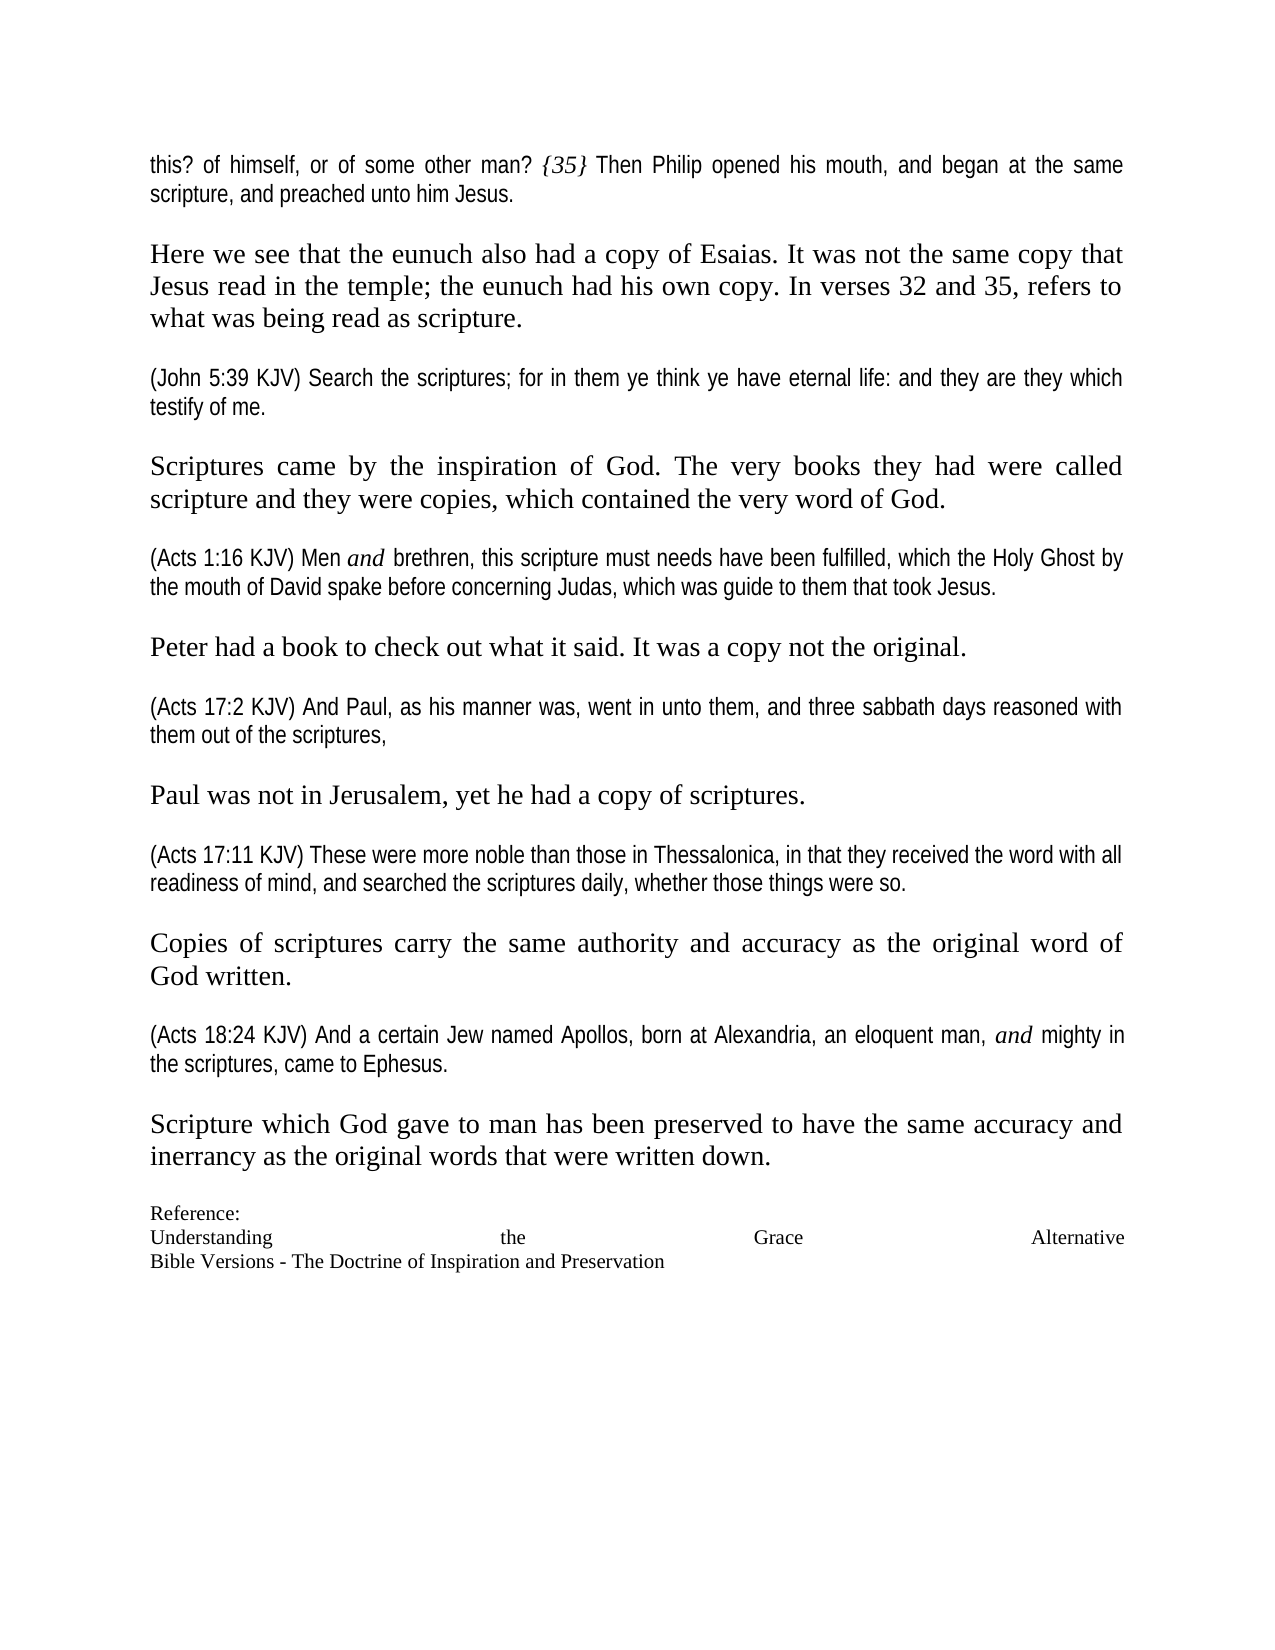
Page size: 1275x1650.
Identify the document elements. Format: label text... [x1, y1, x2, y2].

text Peter had a book to check out what it said. It was a copy not the original. [150, 630, 1125, 662]
text Here we see that the eunuch also had a copy of Esaias. It was not the same copy that Jesus read in the temple; the eunuch had his own copy. In verses 32 and 35, refers to what was being read as scripture. [150, 237, 1125, 334]
text Scriptures came by the inspiration of God. The very books they had were called scripture and they were copies, which contained the very word of God. [150, 449, 1125, 514]
text Copies of scriptures carry the same authority and accuracy as the original word of God written. [150, 926, 1125, 991]
text Paul was not in Jerusalem, yet he had a copy of scriptures. [150, 778, 1125, 811]
text (John 5:39 KJV) Search the scriptures; for in them ye think ye have eternal life: and they are they which testify of me. [150, 363, 1125, 420]
text (Acts 1:16 KJV) Men and brethren, this scripture must needs have been fulfilled, which the Holy Ghost by the mouth of David spake before concerning Judas, which was guide to them that took Jesus. [150, 543, 1125, 601]
text Reference: Understanding the Grace Alternative Bible Versions - The Doctrine of Inspiration and Preservation [150, 1201, 1125, 1273]
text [150, 150, 1125, 207]
text Scripture which God gave to man has been preserved to have the same accuracy and inerrancy as the original words that were written down. [150, 1107, 1125, 1172]
text (Acts 17:2 KJV) And Paul, as his manner was, went in unto them, and three sabbath days reasoned with them out of the scriptures, [150, 692, 1125, 749]
text (Acts 18:24 KJV) And a certain Jew named Apollos, born at Alexandria, an eloquent man, and mighty in the scriptures, came to Ephesus. [150, 1020, 1125, 1078]
text (Acts 17:11 KJV) These were more noble than those in Thessalonica, in that they received the word with all readiness of mind, and searched the scriptures daily, whether those things were so. [150, 840, 1125, 897]
